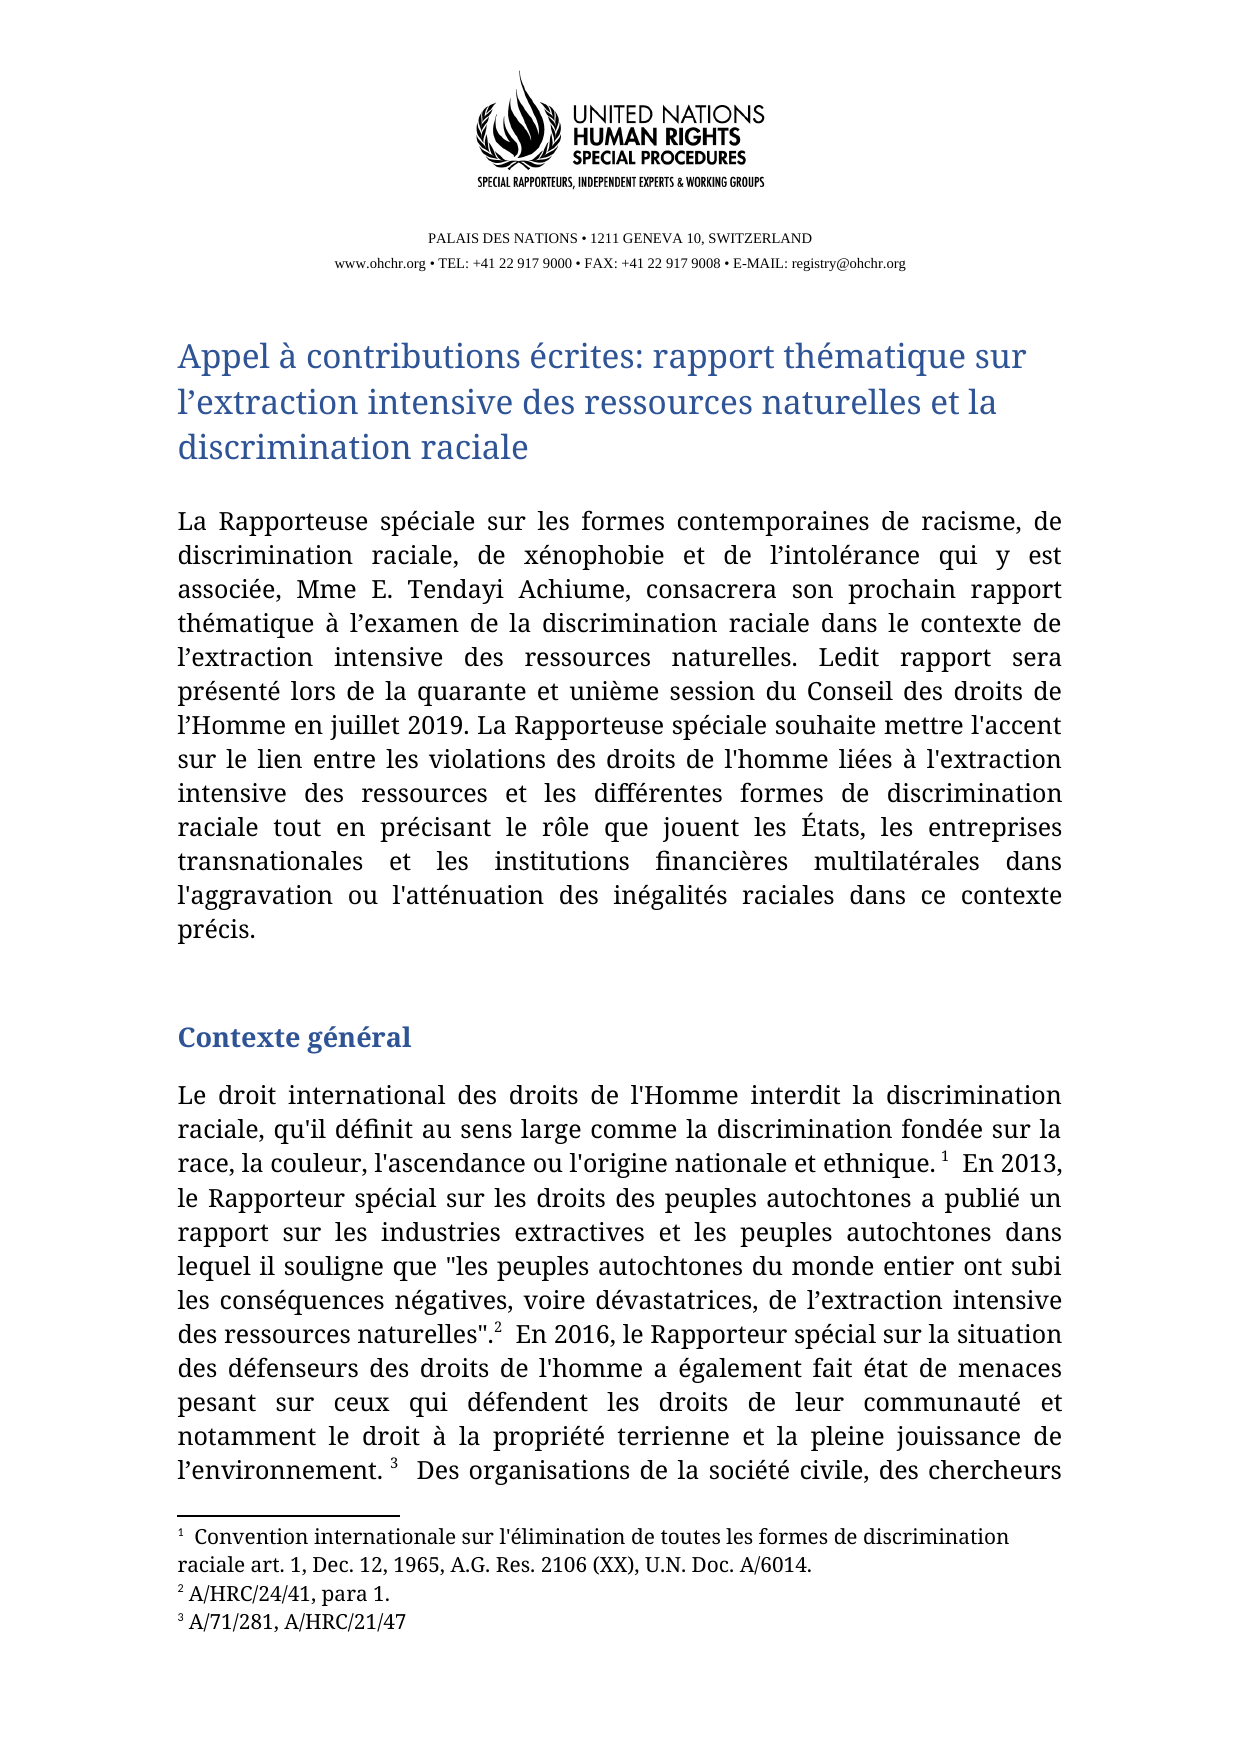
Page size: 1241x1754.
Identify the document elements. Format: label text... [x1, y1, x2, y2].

text Contexte général [177, 1018, 1063, 1055]
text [177, 1078, 1063, 1487]
text Appel à contributions écrites: rapport thématique sur l’extraction intensive des ressources naturelles et la discrimination raciale [177, 333, 1063, 469]
picture [387, 29, 854, 230]
text La Rapporteuse spéciale sur les formes contemporaines de racisme, de discrimination raciale, de xénophobie et de l’intolérance qui y est associée, Mme E. Tendayi Achiume, consacrera son prochain rapport thématique à l’examen de la discrimination raciale dans le contexte de l’extraction intensive des ressources naturelles. Ledit rapport sera présenté lors de la quarante et unième session du Conseil des droits de l’Homme en juillet 2019. La Rapporteuse spéciale souhaite mettre l'accent sur le lien entre les violations des droits de l'homme liées à l'extraction intensive des ressources et les différentes formes de discrimination raciale tout en précisant le rôle que jouent les États, les entreprises transnationales et les institutions financières multilatérales dans l'aggravation ou l'atténuation des inégalités raciales dans ce contexte précis. [177, 503, 1063, 946]
